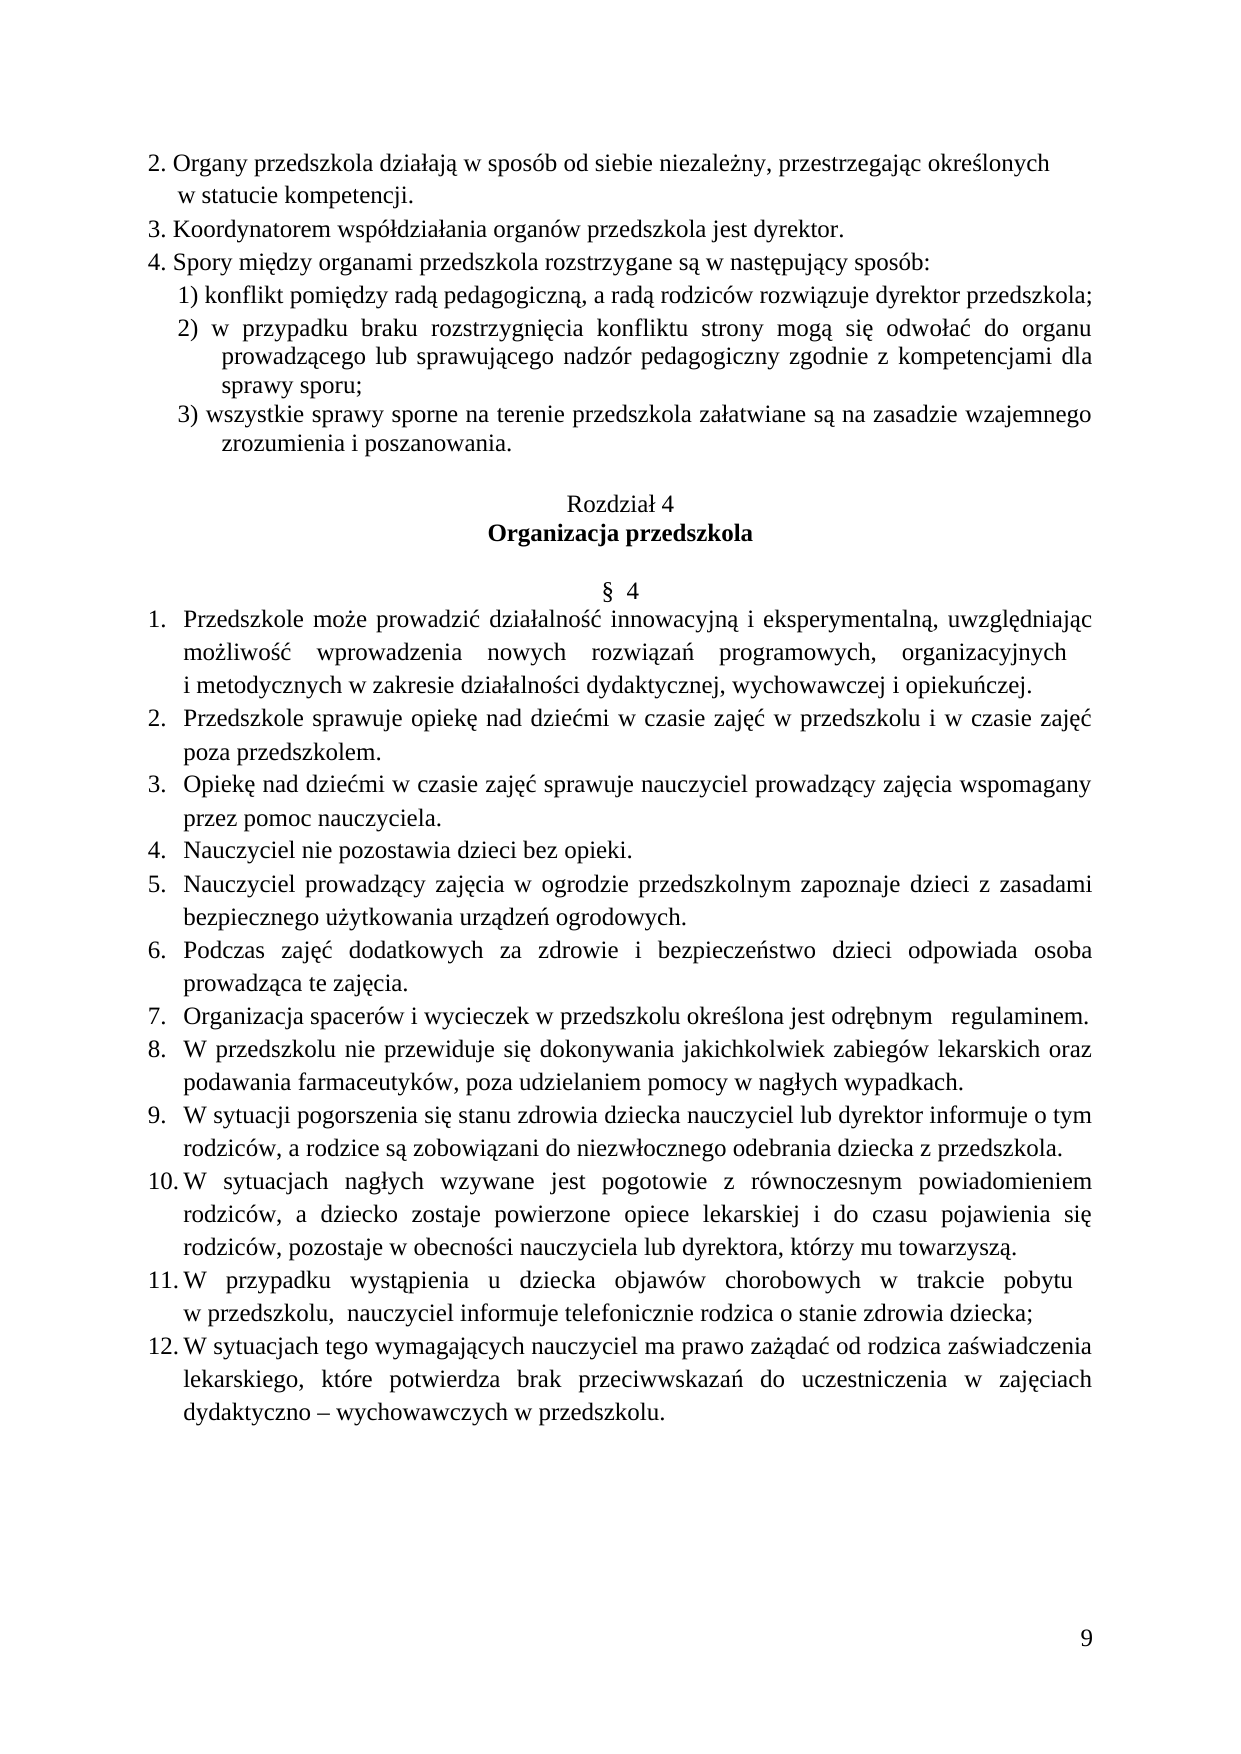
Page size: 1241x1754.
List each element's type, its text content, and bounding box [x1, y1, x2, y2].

text 3) wszystkie sprawy sporne na terenie przedszkola załatwiane są na zasadzie wzajemnego zrozumienia i poszanowania. [177, 399, 1093, 456]
text Organizacja przedszkola [148, 518, 1093, 547]
text 2) w przypadku braku rozstrzygnięcia konfliktu strony mogą się odwołać do organu prowadzącego lub sprawującego nadzór pedagogiczny zgodnie z kompetencjami dla sprawy sporu; [177, 313, 1093, 399]
text Rozdział 4 [148, 489, 1093, 518]
list W przedszkolu nie przewiduje się dokonywania jakichkolwiek zabiegów lekarskich oraz podawania farmaceutyków, poza udzielaniem pomocy w nagłych wypadkach. [148, 1034, 1093, 1096]
text 4. Spory między organami przedszkola rozstrzygane są w następujący sposób: [148, 247, 1093, 275]
list Organizacja spacerów i wycieczek w przedszkolu określona jest odrębnym regulaminem. [148, 1001, 1093, 1029]
text 1) konflikt pomiędzy radą pedagogiczną, a radą rodziców rozwiązuje dyrektor przedszkola; [177, 280, 1093, 308]
text § 4 [148, 576, 1093, 604]
list Podczas zajęć dodatkowych za zdrowie i bezpieczeństwo dzieci odpowiada osoba prowadząca te zajęcia. [148, 935, 1093, 996]
list W przypadku wystąpienia u dziecka objawów chorobowych w trakcie pobytu w przedszkolu, nauczyciel informuje telefonicznie rodzica o stanie zdrowia dziecka; [148, 1265, 1093, 1327]
text 3. Koordynatorem współdziałania organów przedszkola jest dyrektor. [148, 214, 1093, 242]
list W sytuacjach nagłych wzywane jest pogotowie z równoczesnym powiadomieniem rodziców, a dziecko zostaje powierzone opiece lekarskiej i do czasu pojawienia się rodziców, pozostaje w obecności nauczyciela lub dyrektora, którzy mu towarzyszą. [148, 1166, 1093, 1261]
text 2. Organy przedszkola działają w sposób od siebie niezależny, przestrzegając określonych w statucie kompetencji. [148, 148, 1093, 209]
list Przedszkole może prowadzić działalność innowacyjną i eksperymentalną, uwzględniając możliwość wprowadzenia nowych rozwiązań programowych, organizacyjnych i metodycznych w zakresie działalności dydaktycznej, wychowawczej i opiekuńczej. [148, 604, 1093, 699]
list W sytuacji pogorszenia się stanu zdrowia dziecka nauczyciel lub dyrektor informuje o tym rodziców, a rodzice są zobowiązani do niezwłocznego odebrania dziecka z przedszkola. [148, 1100, 1093, 1162]
list Nauczyciel nie pozostawia dzieci bez opieki. [148, 836, 1093, 864]
list Nauczyciel prowadzący zajęcia w ogrodzie przedszkolnym zapoznaje dzieci z zasadami bezpiecznego użytkowania urządzeń ogrodowych. [148, 869, 1093, 930]
list W sytuacjach tego wymagających nauczyciel ma prawo zażądać od rodzica zaświadczenia lekarskiego, które potwierdza brak przeciwwskazań do uczestniczenia w zajęciach dydaktyczno – wychowawczych w przedszkolu. [148, 1331, 1093, 1426]
list Opiekę nad dziećmi w czasie zajęć sprawuje nauczyciel prowadzący zajęcia wspomagany przez pomoc nauczyciela. [148, 769, 1093, 831]
list Przedszkole sprawuje opiekę nad dziećmi w czasie zajęć w przedszkolu i w czasie zajęć poza przedszkolem. [148, 703, 1093, 765]
